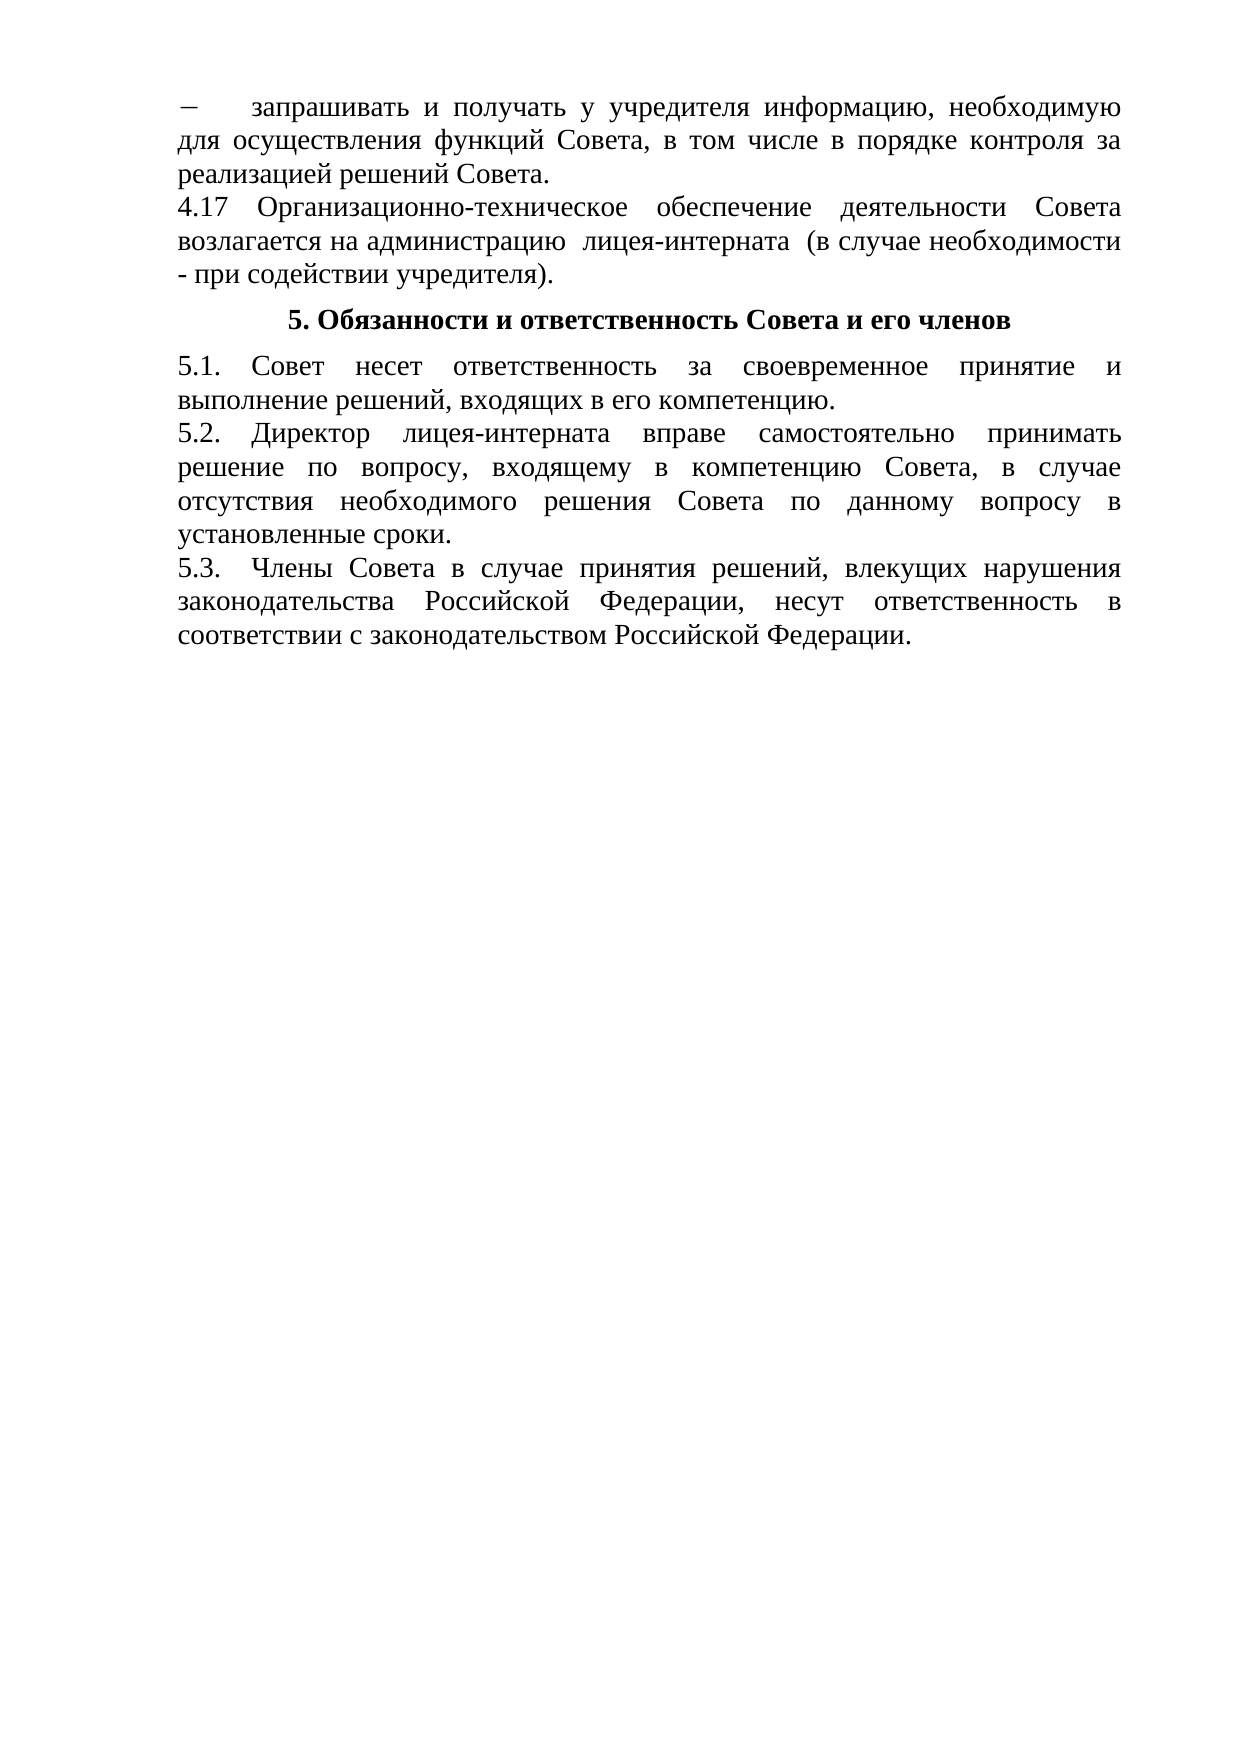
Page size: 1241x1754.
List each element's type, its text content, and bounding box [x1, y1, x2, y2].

list Директор лицея-интерната вправе самостоятельно принимать решение по вопросу, входящему в компетенцию Совета, в случае отсутствия необходимого решения Совета по данному вопросу в установленные сроки. [177, 416, 1122, 550]
list запрашивать и получать у учредителя информацию, необходимую для осуществления функций Совета, в том числе в порядке контроля за реализацией решений Совета. [177, 89, 1122, 189]
list Совет несет ответственность за своевременное принятие и выполнение решений, входящих в его компетенцию. [177, 348, 1122, 416]
text 4.17 Организационно-техническое обеспечение деятельности Совета возлагается на администрацию лицея-интерната (в случае необходимости - при содействии учредителя). [177, 189, 1122, 290]
list Члены Совета в случае принятия решений, влекущих нарушения законодательства Российской Федерации, несут ответственность в соответствии с законодательством Российской Федерации. [177, 550, 1122, 650]
text 5. Обязанности и ответственность Совета и его членов [177, 302, 1122, 336]
